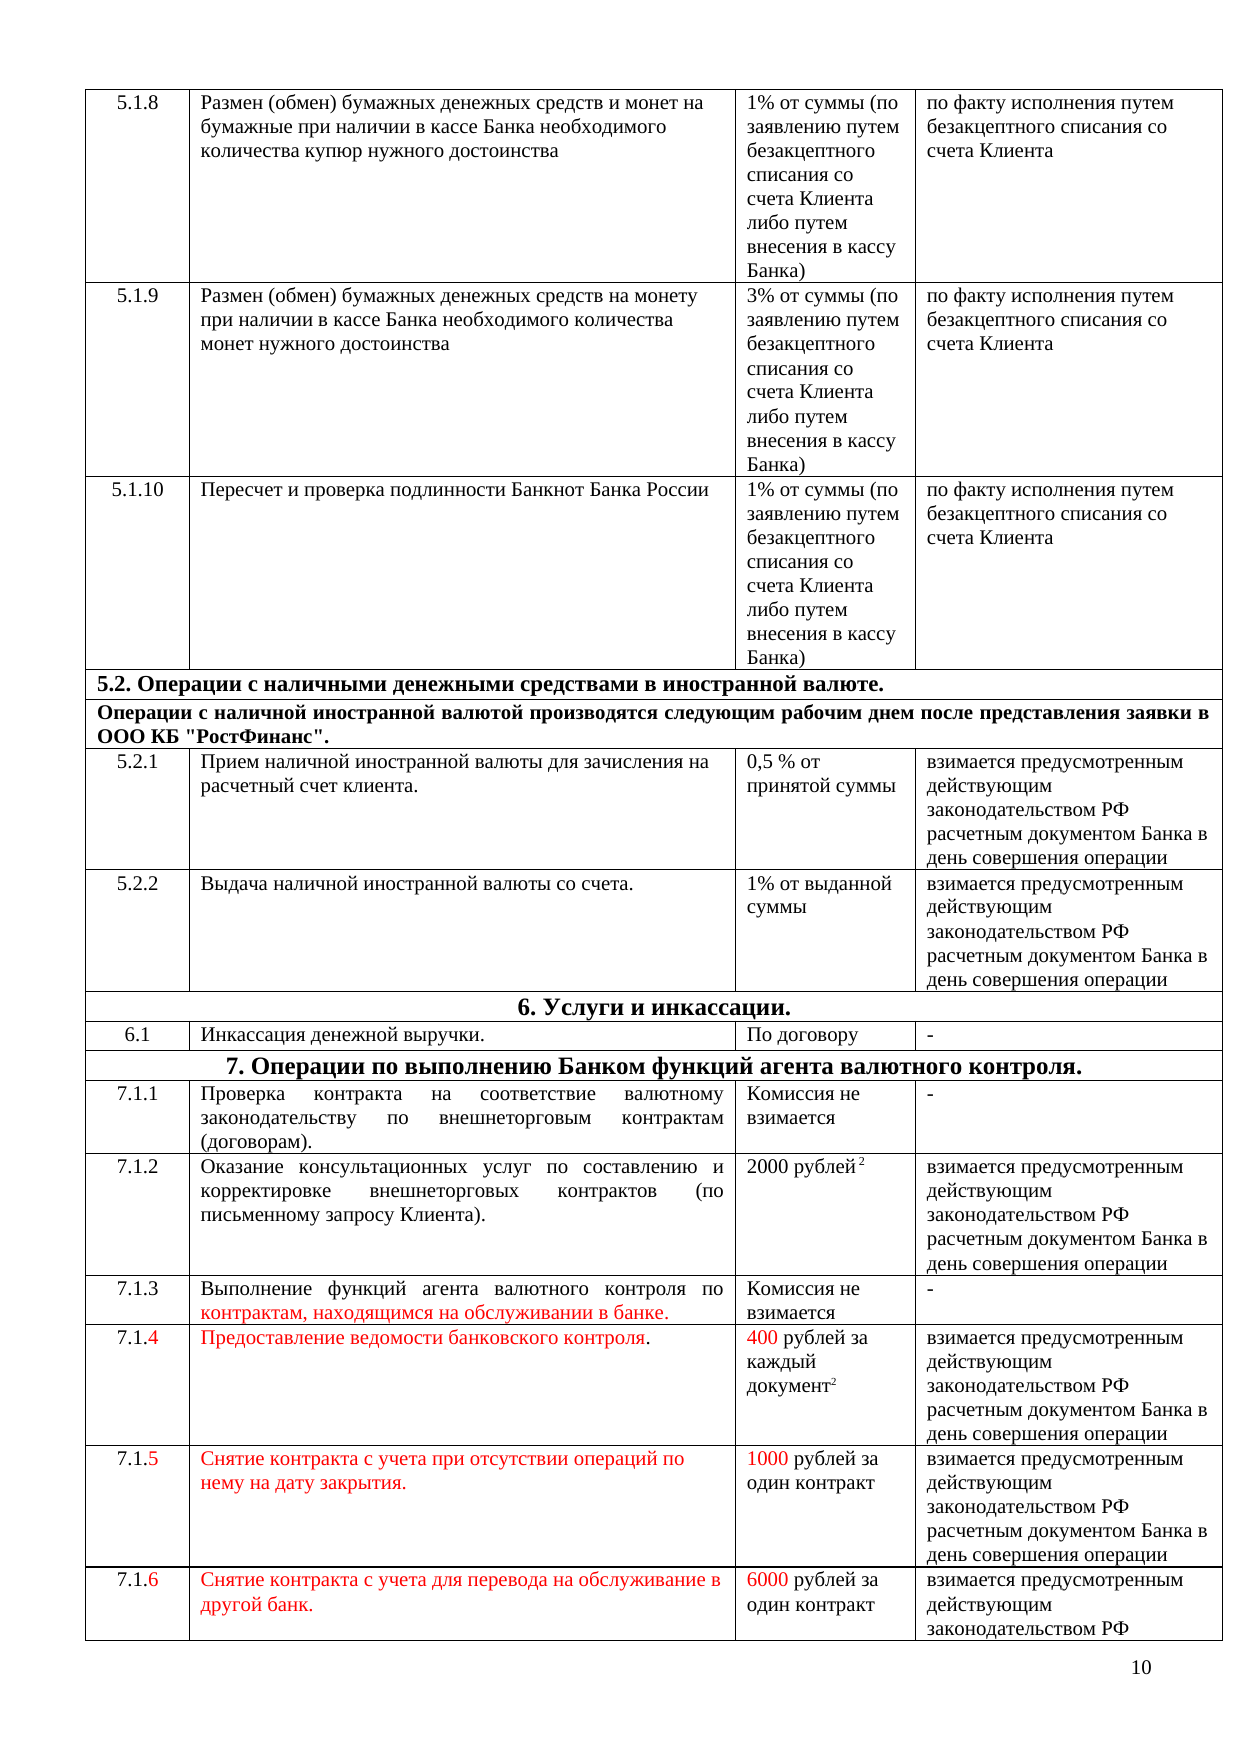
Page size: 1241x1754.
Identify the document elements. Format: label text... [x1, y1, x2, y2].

table_cell 5.1.8 [86, 90, 189, 282]
table_cell взимается предусмотренным действующим законодательством РФ расчетным документом Банка в день совершения операции [916, 870, 1222, 991]
table_cell 7.1.6 [86, 1568, 189, 1639]
table_cell Размен (обмен) бумажных денежных средств и монет на бумажные при наличии в кассе Банка необходимого количества купюр нужного достоинства [190, 90, 735, 282]
table_cell по факту исполнения путем безакцептного списания со счета Клиента [916, 90, 1222, 282]
table_cell 7.1.2 [86, 1154, 189, 1274]
table_cell 6. Услуги и инкассации. [86, 992, 1222, 1021]
table_cell Предоставление ведомости банковского контроля. [190, 1325, 735, 1445]
table_cell Выполнение функций агента валютного контроля по контрактам, находящимся на обслуживании в банке. [190, 1276, 735, 1324]
table_cell Проверка контракта на соответствие валютному законодательству по внешнеторговым контрактам (договорам). [190, 1081, 735, 1153]
table_cell взимается предусмотренным действующим законодательством РФ расчетным документом Банка в день совершения операции [916, 1446, 1222, 1566]
table_cell взимается предусмотренным действующим законодательством РФ расчетным документом Банка в день совершения операции [916, 1154, 1222, 1274]
table_cell 7.1.4 [86, 1325, 189, 1445]
table_cell Прием наличной иностранной валюты для зачисления на расчетный счет клиента. [190, 749, 735, 869]
table_cell Оказание консультационных услуг по составлению и корректировке внешнеторговых контрактов (по письменному запросу Клиента). [190, 1154, 735, 1274]
table_cell 5.1.9 [86, 283, 189, 476]
table_cell 7.1.3 [86, 1276, 189, 1324]
table_cell 3% от суммы (по заявлению путем безакцептного списания со счета Клиента либо путем внесения в кассу Банка) [736, 283, 915, 476]
table_cell - [916, 1022, 1222, 1050]
table_cell 1000 рублей за один контракт [736, 1446, 915, 1566]
table_cell 400 рублей за каждый документ2 [736, 1325, 915, 1445]
table_cell Операции с наличной иностранной валютой производятся следующим рабочим днем после представления заявки в ООО КБ "РостФинанс". [86, 700, 1222, 748]
table_cell Пересчет и проверка подлинности Банкнот Банка России [190, 477, 735, 669]
table_cell 1% от суммы (по заявлению путем безакцептного списания со счета Клиента либо путем внесения в кассу Банка) [736, 477, 915, 669]
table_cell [190, 1568, 735, 1639]
table_cell 7.1.5 [86, 1446, 189, 1566]
table_cell 7.1.1 [86, 1081, 189, 1153]
table_cell Комиссия не взимается [736, 1081, 915, 1153]
table_cell 2000 рублей 2 [736, 1154, 915, 1274]
table_cell 6.1 [86, 1022, 189, 1050]
table_cell 5.2.1 [86, 749, 189, 869]
table_cell 1% от суммы (по заявлению путем безакцептного списания со счета Клиента либо путем внесения в кассу Банка) [736, 90, 915, 282]
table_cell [916, 1568, 1222, 1639]
table_cell Комиссия не взимается [736, 1276, 915, 1324]
table_cell по факту исполнения путем безакцептного списания со счета Клиента [916, 477, 1222, 669]
table_cell Выдача наличной иностранной валюты со счета. [190, 870, 735, 991]
table_cell взимается предусмотренным действующим законодательством РФ расчетным документом Банка в день совершения операции [916, 749, 1222, 869]
table_cell 1% от выданной суммы [736, 870, 915, 991]
table_cell 5.2. Операции с наличными денежными средствами в иностранной валюте. [86, 670, 1222, 699]
table_cell 0,5 % от принятой суммы [736, 749, 915, 869]
table_cell - [916, 1276, 1222, 1324]
table_cell по факту исполнения путем безакцептного списания со счета Клиента [916, 283, 1222, 476]
table_cell По договору [736, 1022, 915, 1050]
table_cell 5.2.2 [86, 870, 189, 991]
table_cell Снятие контракта с учета при отсутствии операций по нему на дату закрытия. [190, 1446, 735, 1566]
table_cell 7. Операции по выполнению Банком функций агента валютного контроля. [86, 1051, 1222, 1080]
table_cell 5.1.10 [86, 477, 189, 669]
table_cell Размен (обмен) бумажных денежных средств на монету при наличии в кассе Банка необходимого количества монет нужного достоинства [190, 283, 735, 476]
table_cell Инкассация денежной выручки. [190, 1022, 735, 1050]
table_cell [736, 1568, 915, 1639]
table_cell - [916, 1081, 1222, 1153]
table_cell взимается предусмотренным действующим законодательством РФ расчетным документом Банка в день совершения операции [916, 1325, 1222, 1445]
